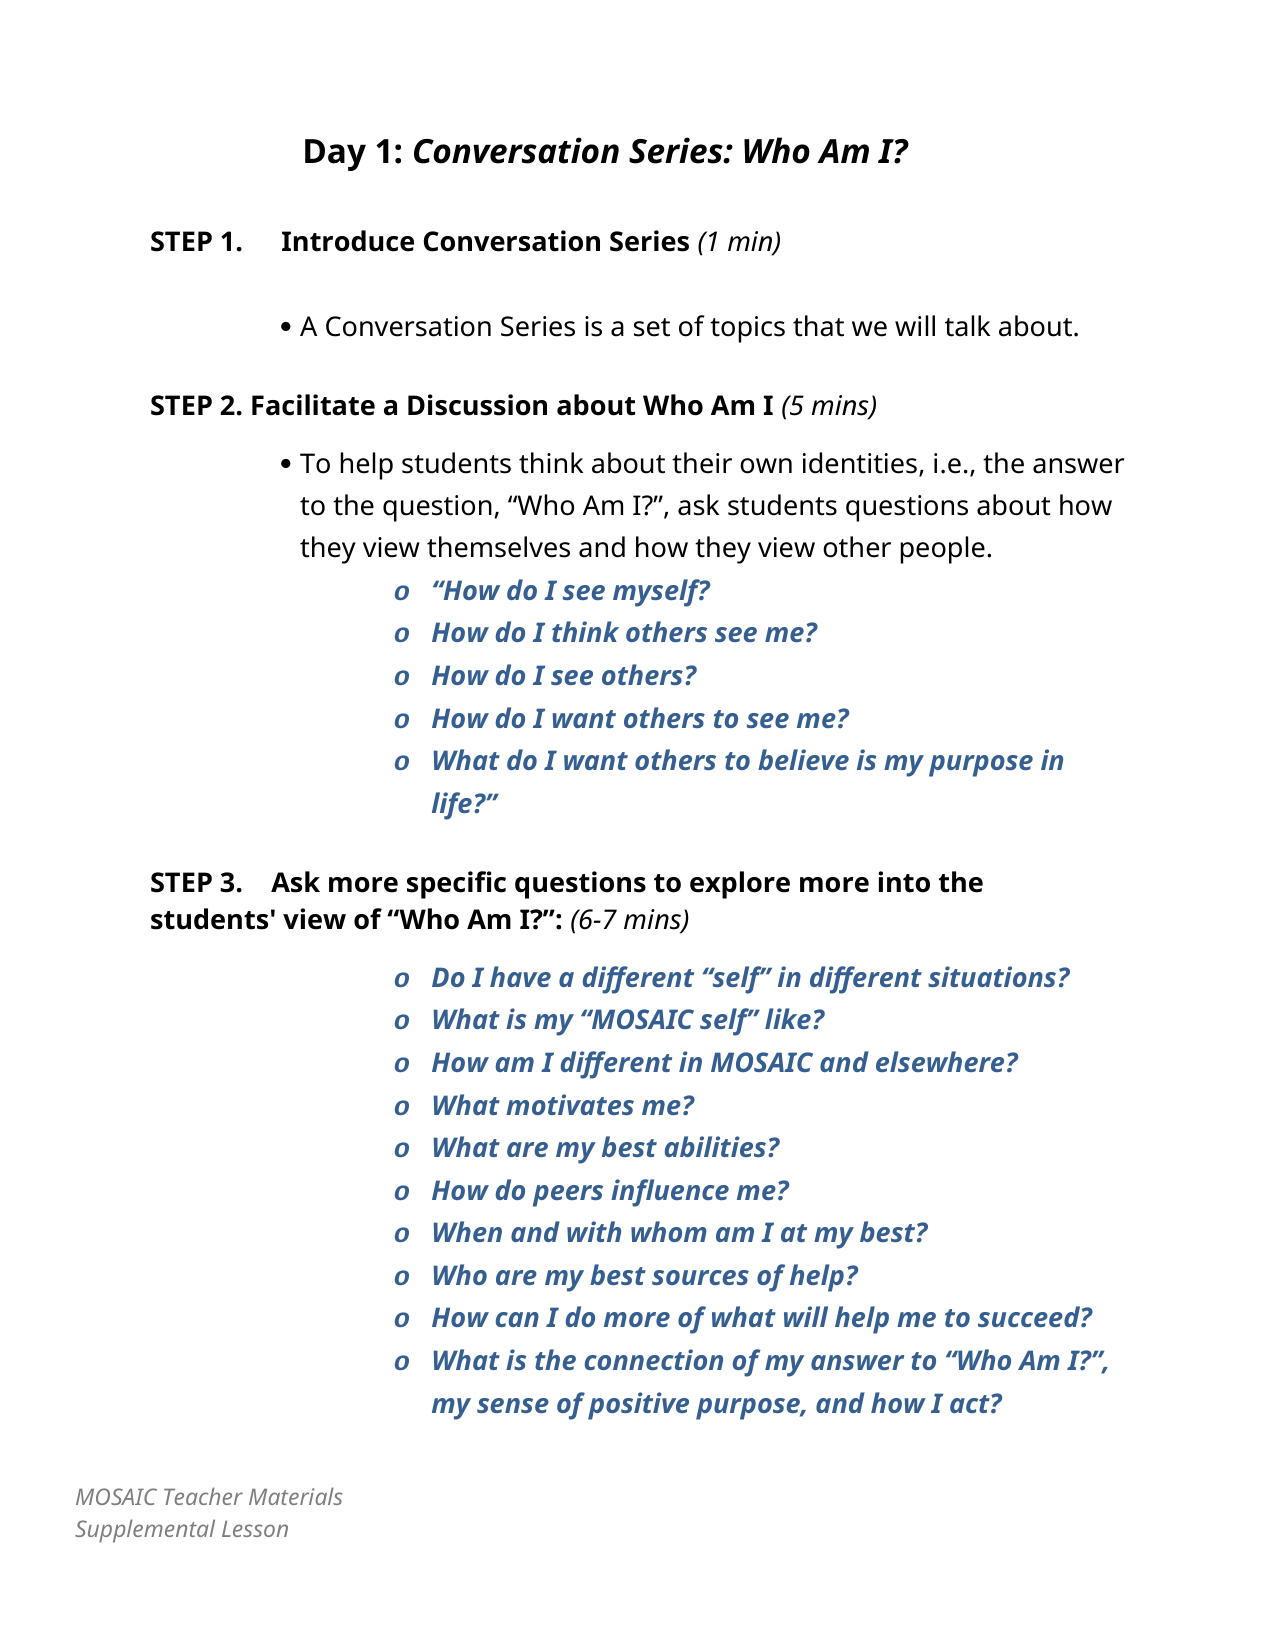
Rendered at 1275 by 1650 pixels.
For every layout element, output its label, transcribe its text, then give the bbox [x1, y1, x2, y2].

list How can I do more of what will help me to succeed? [394, 1299, 1134, 1336]
list What are my best abilities? [394, 1128, 1134, 1166]
text STEP 3. Ask more specific questions to explore more into the students' view of “Who Am I?”: (6-7 mins) [75, 863, 1134, 937]
list How do I see others? [394, 656, 1134, 693]
list “How do I see myself? [394, 571, 1134, 608]
text STEP 2. Facilitate a Discussion about Who Am I (5 mins) [75, 386, 1134, 423]
list How do peers influence me? [394, 1171, 1134, 1208]
list To help students think about their own identities, i.e., the answer to the question, “Who Am I?”, ask students questions about how they view themselves and how they view other people. [281, 444, 1134, 566]
text Day 1: Conversation Series: Who Am I? [75, 128, 1134, 173]
list What motivates me? [394, 1086, 1134, 1123]
list When and with whom am I at my best? [394, 1214, 1134, 1251]
text STEP 1. Introduce Conversation Series (1 min) [150, 222, 1134, 259]
list Who are my best sources of help? [394, 1256, 1134, 1293]
list How do I want others to see me? [394, 699, 1134, 736]
list Do I have a different “self” in different situations? [394, 958, 1134, 995]
list A Conversation Series is a set of topics that we will talk about. [281, 307, 1134, 344]
list What do I want others to believe is my purpose in life?” [394, 742, 1134, 821]
list How do I think others see me? [394, 614, 1134, 651]
list What is my “MOSAIC self” like? [394, 1001, 1134, 1038]
list How am I different in MOSAIC and elsewhere? [394, 1043, 1134, 1080]
list What is the connection of my answer to “Who Am I?”, my sense of positive purpose, and how I act? [394, 1342, 1134, 1421]
